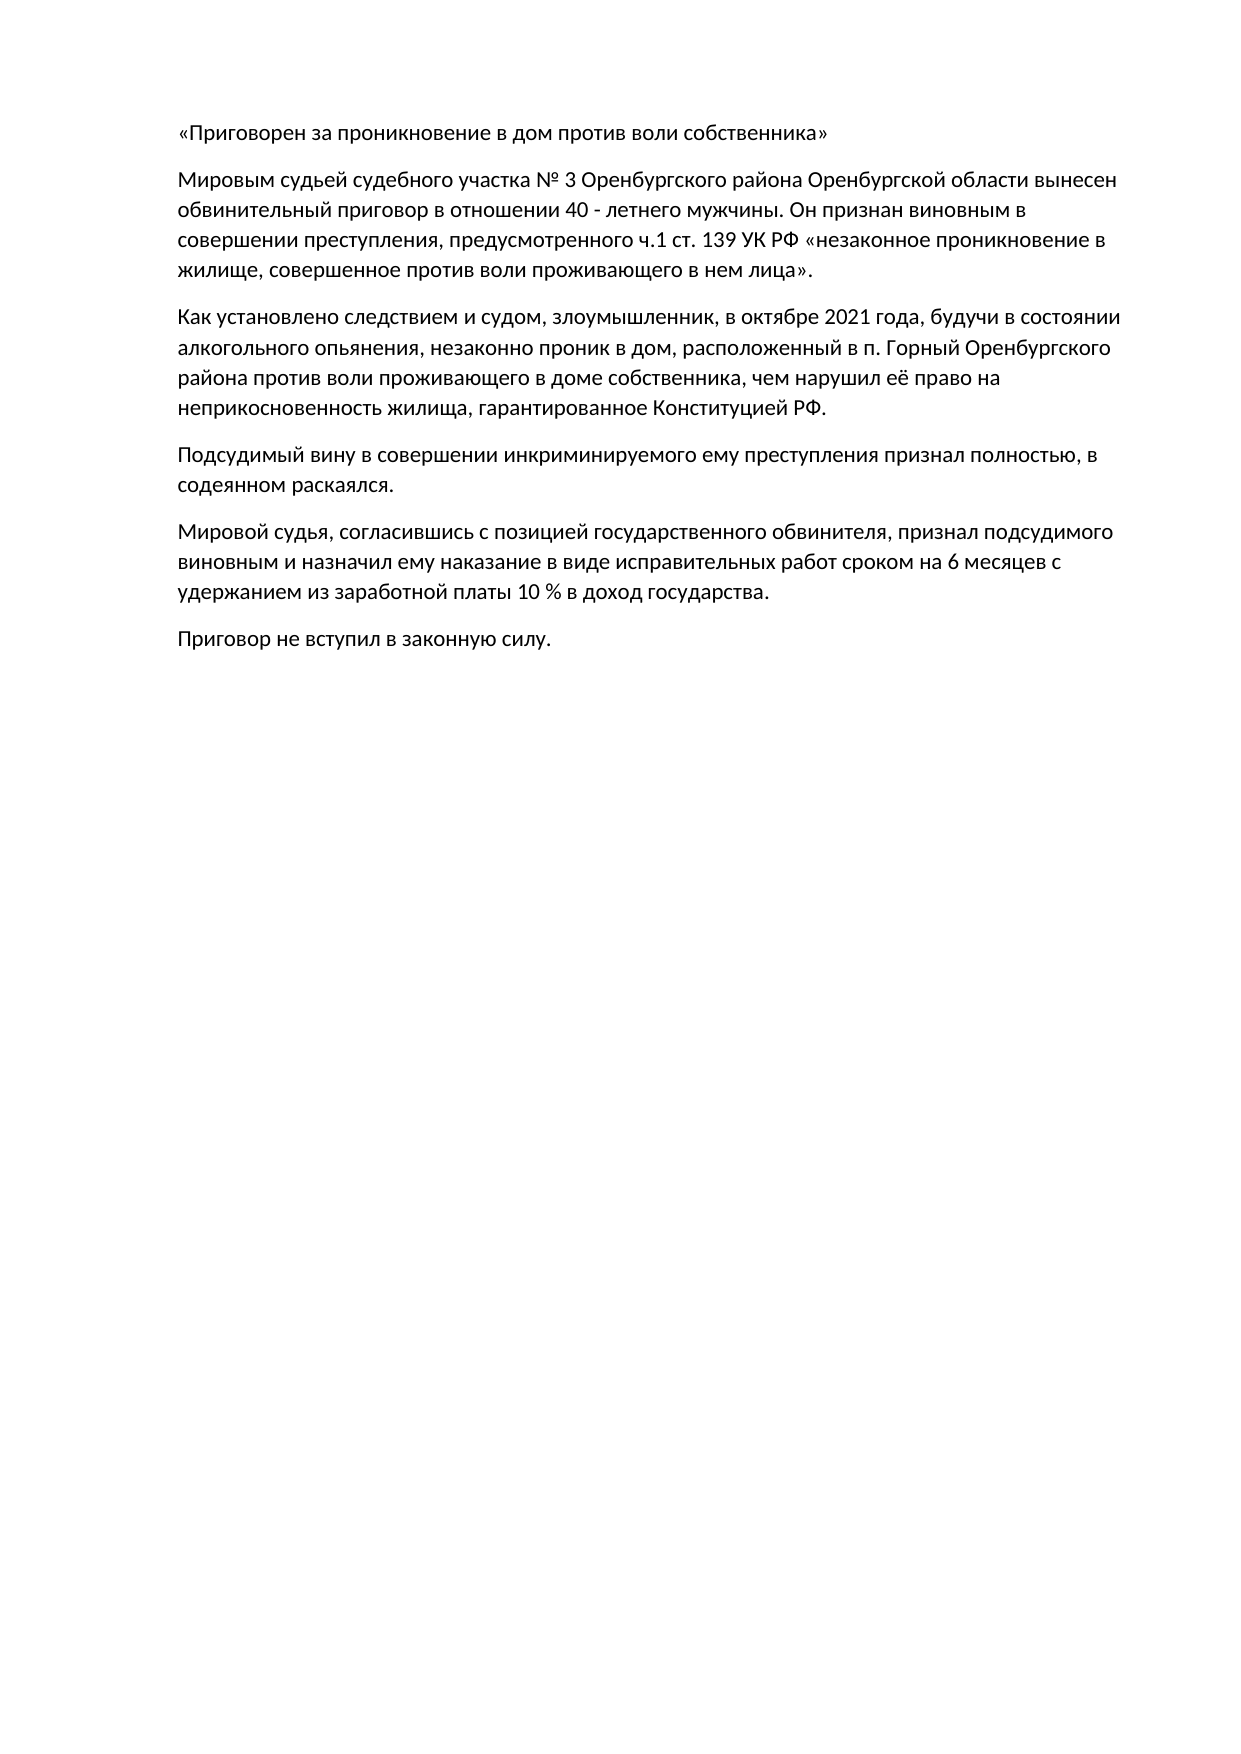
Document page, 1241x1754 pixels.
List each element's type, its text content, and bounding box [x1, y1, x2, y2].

text Мировой судья, согласившись с позицией государственного обвинителя, признал подсудимого виновным и назначил ему наказание в виде исправительных работ сроком на 6 месяцев с удержанием из заработной платы 10 % в доход государства. [177, 517, 1152, 606]
text Приговор не вступил в законную силу. [177, 624, 1152, 652]
text Подсудимый вину в совершении инкриминируемого ему преступления признал полностью, в содеянном раскаялся. [177, 440, 1152, 498]
text «Приговорен за проникновение в дом против воли собственника» [177, 118, 1152, 146]
text Мировым судьей судебного участка № 3 Оренбургского района Оренбургской области вынесен обвинительный приговор в отношении 40 - летнего мужчины. Он признан виновным в совершении преступления, предусмотренного ч.1 ст. 139 УК РФ «незаконное проникновение в жилище, совершенное против воли проживающего в нем лица». [177, 165, 1152, 284]
text Как установлено следствием и судом, злоумышленник, в октябре 2021 года, будучи в состоянии алкогольного опьянения, незаконно проник в дом, расположенный в п. Горный Оренбургского района против воли проживающего в доме собственника, чем нарушил её право на неприкосновенность жилища, гарантированное Конституцией РФ. [177, 302, 1152, 421]
